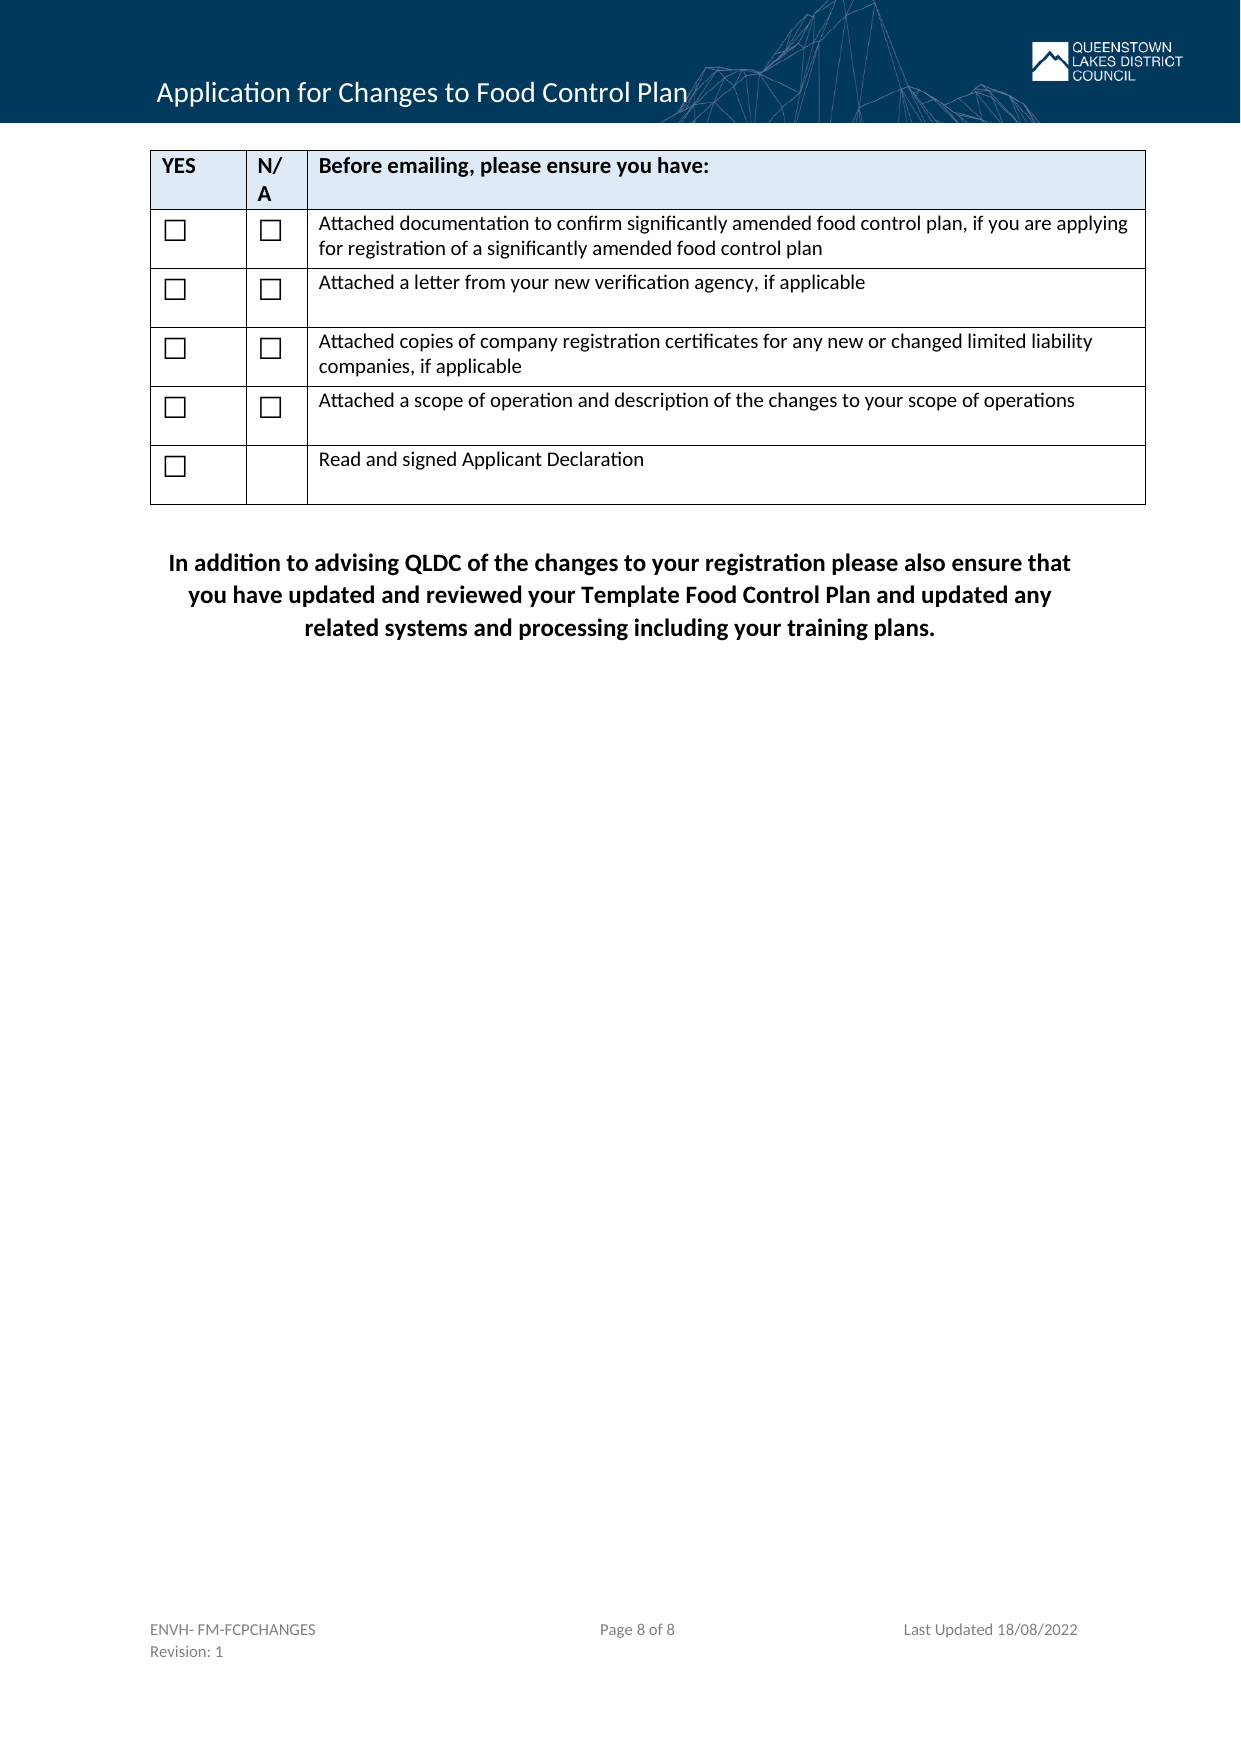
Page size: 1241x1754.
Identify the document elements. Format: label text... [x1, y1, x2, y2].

table_header Before emailing, please ensure you have: [308, 151, 1145, 209]
table_cell [247, 269, 307, 327]
table_cell [247, 210, 307, 268]
table_header YES [151, 151, 246, 209]
table_cell Attached documentation to confirm significantly amended food control plan, if you are applying for registration of a significantly amended food control plan [308, 210, 1145, 268]
table_cell [151, 269, 246, 327]
table_cell Attached a scope of operation and description of the changes to your scope of operations [308, 387, 1145, 445]
table_header N/A [247, 151, 307, 209]
table_cell [247, 446, 307, 504]
table_cell [247, 328, 307, 386]
table_cell [247, 387, 307, 445]
table_cell Read and signed Applicant Declaration [308, 446, 1145, 504]
text In addition to advising QLDC of the changes to your registration please also ensure that you have updated and reviewed your Template Food Control Plan and updated any related systems and processing including your training plans. [150, 547, 1090, 643]
table_cell Attached copies of company registration certificates for any new or changed limited liability companies, if applicable [308, 328, 1145, 386]
table_cell [151, 328, 246, 386]
table_cell [151, 446, 246, 504]
picture [0, 0, 1241, 123]
table_cell [151, 210, 246, 268]
table_cell Attached a letter from your new verification agency, if applicable [308, 269, 1145, 327]
table_cell [151, 387, 246, 445]
